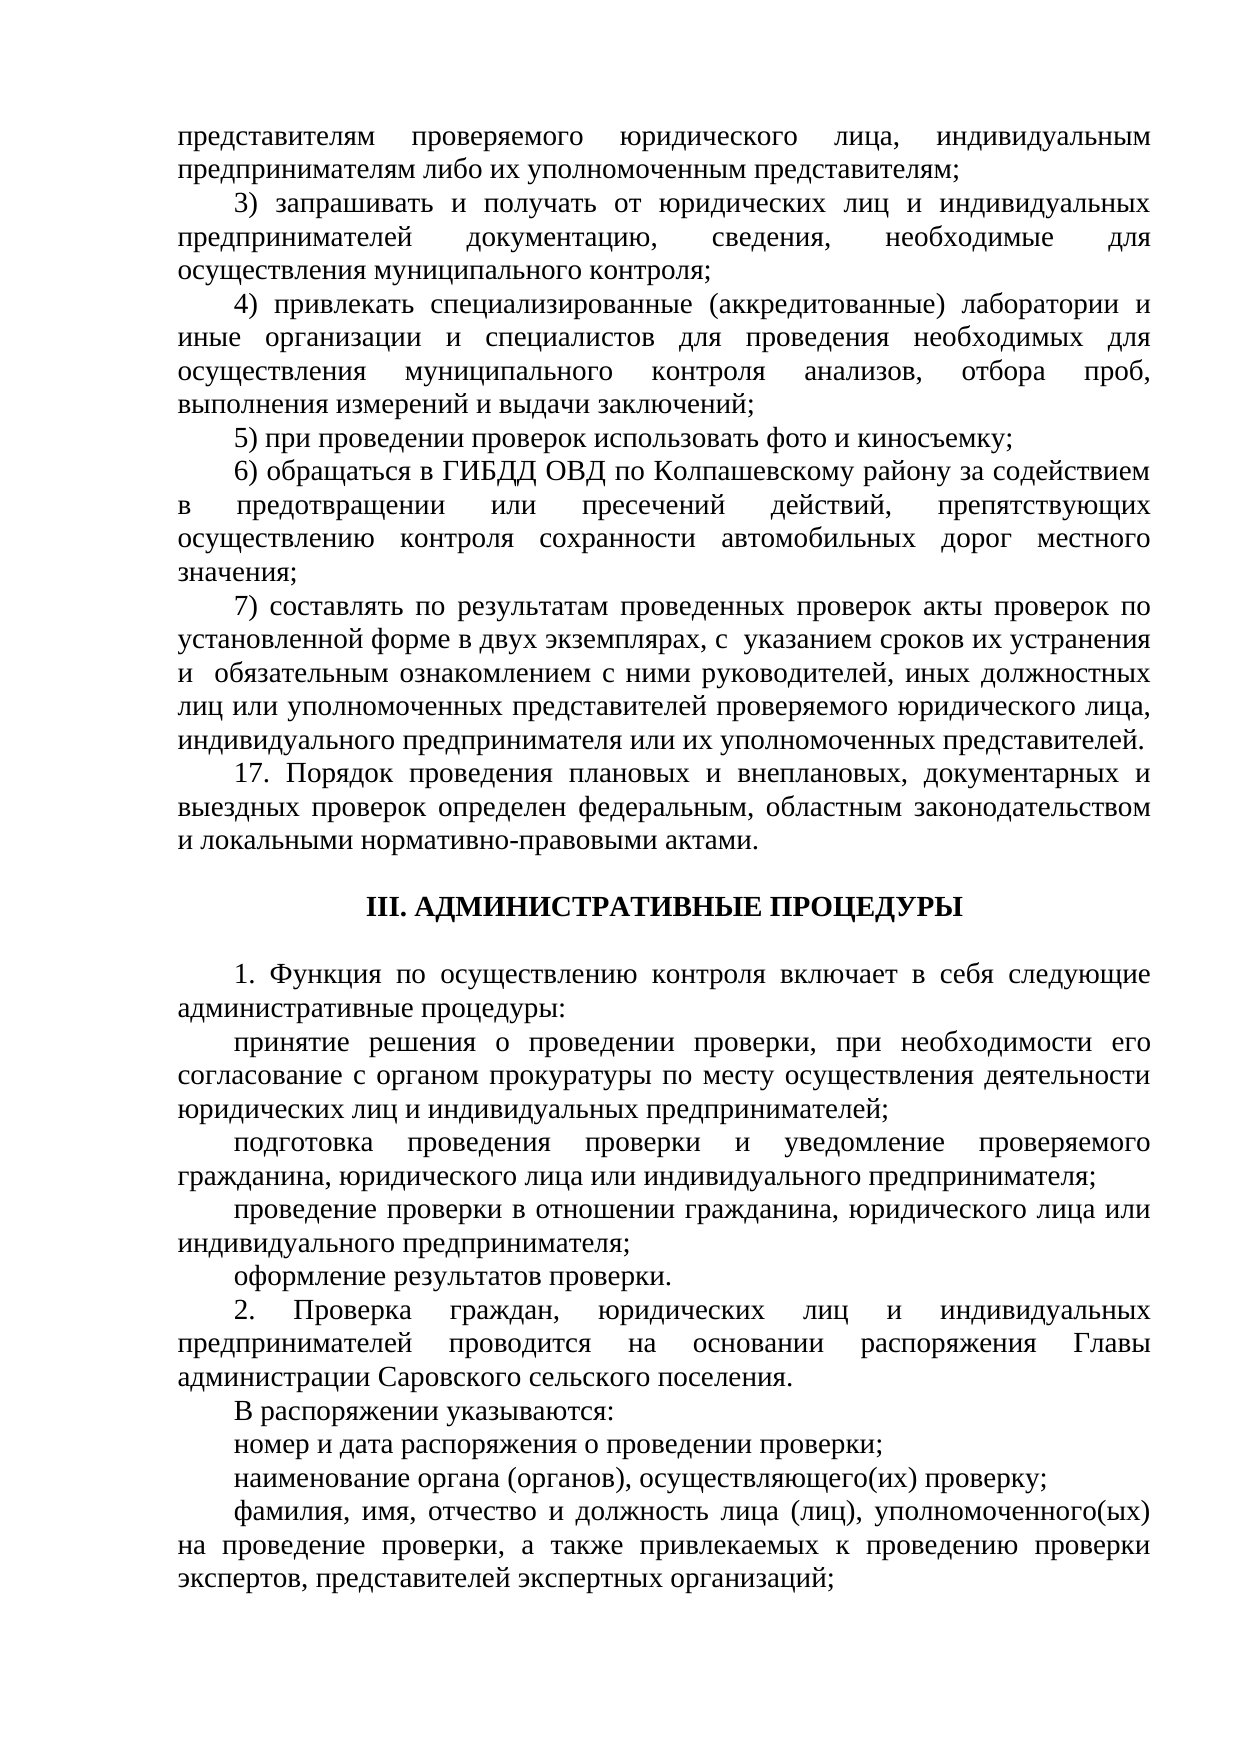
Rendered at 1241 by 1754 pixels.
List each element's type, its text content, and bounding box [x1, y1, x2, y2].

text 5) при проведении проверок использовать фото и киносъемку; [177, 420, 1152, 453]
text 6) обращаться в ГИБДД ОВД по Колпашевскому району за содействием в предотвращении или пресечений действий, препятствующих осуществлению контроля сохранности автомобильных дорог местного значения; [177, 453, 1152, 588]
text 4) привлекать специализированные (аккредитованные) лаборатории и иные организации и специалистов для проведения необходимых для осуществления муниципального контроля анализов, отбора проб, выполнения измерений и выдачи заключений; [177, 286, 1152, 420]
text 1. Функция по осуществлению контроля включает в себя следующие административные процедуры: [177, 957, 1152, 1024]
text В распоряжении указываются: [177, 1393, 1152, 1426]
text принятие решения о проведении проверки, при необходимости его согласование с органом прокуратуры по месту осуществления деятельности юридических лиц и индивидуальных предпринимателей; [177, 1024, 1152, 1124]
text 2. Проверка граждан, юридических лиц и индивидуальных предпринимателей проводится на основании распоряжения Главы администрации Саровского сельского поселения. [177, 1292, 1152, 1393]
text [177, 118, 1152, 185]
text оформление результатов проверки. [177, 1258, 1152, 1292]
text 7) составлять по результатам проведенных проверок акты проверок по установленной форме в двух экземплярах, с указанием сроков их устранения и обязательным ознакомлением с ними руководителей, иных должностных лиц или уполномоченных представителей проверяемого юридического лица, индивидуального предпринимателя или их уполномоченных представителей. [177, 588, 1152, 755]
text наименование органа (органов), осуществляющего(их) проверку; [177, 1460, 1152, 1493]
text III. АДМИНИСТРАТИВНЫЕ ПРОЦЕДУРЫ [177, 889, 1152, 923]
text проведение проверки в отношении гражданина, юридического лица или индивидуального предпринимателя; [177, 1191, 1152, 1258]
text 17. Порядок проведения плановых и внеплановых, документарных и выездных проверок определен федеральным, областным законодательством и локальными нормативно-правовыми актами. [177, 755, 1152, 856]
text фамилия, имя, отчество и должность лица (лиц), уполномоченного(ых) на проведение проверки, а также привлекаемых к проведению проверки экспертов, представителей экспертных организаций; [177, 1493, 1152, 1594]
text 3) запрашивать и получать от юридических лиц и индивидуальных предпринимателей документацию, сведения, необходимые для осуществления муниципального контроля; [177, 185, 1152, 286]
text номер и дата распоряжения о проведении проверки; [177, 1426, 1152, 1460]
text подготовка проведения проверки и уведомление проверяемого гражданина, юридического лица или индивидуального предпринимателя; [177, 1124, 1152, 1191]
